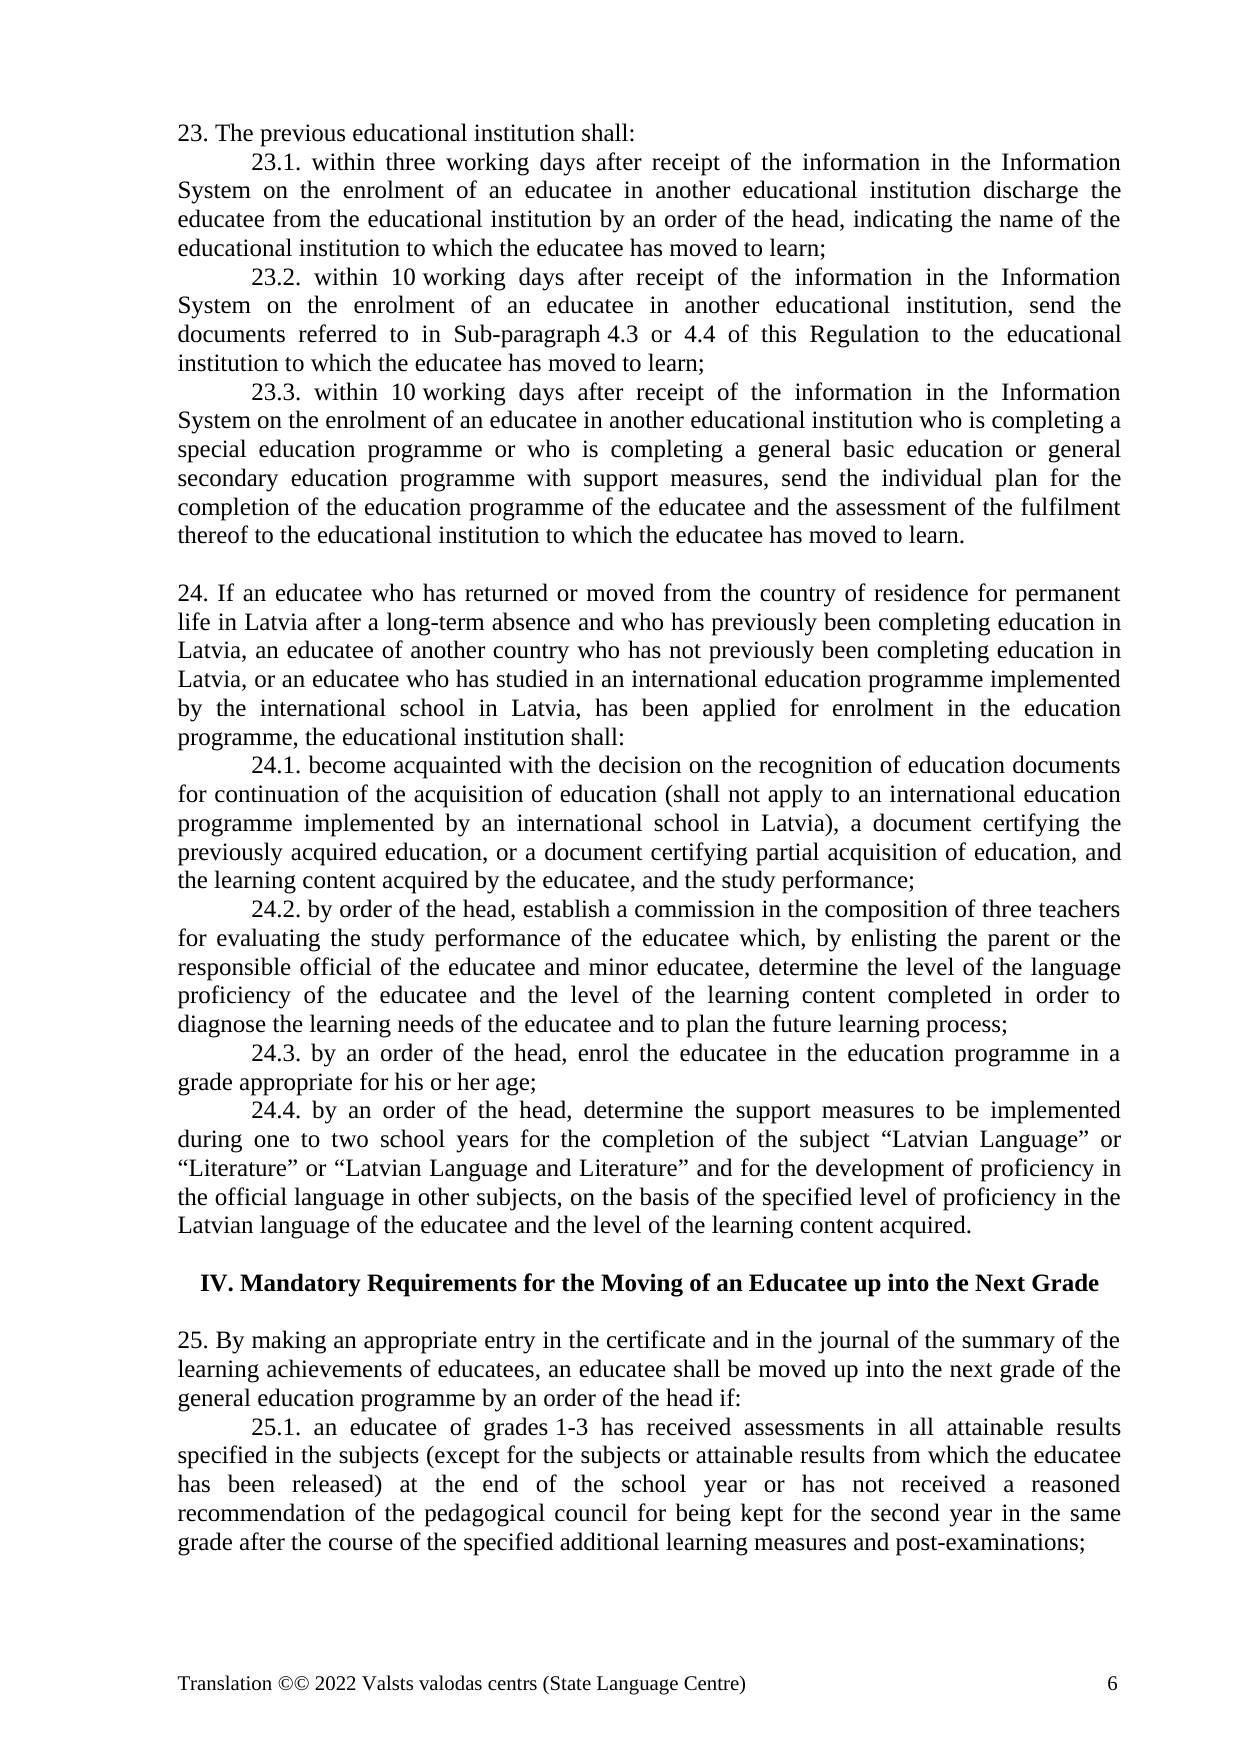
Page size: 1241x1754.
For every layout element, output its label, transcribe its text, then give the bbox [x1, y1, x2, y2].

text 25.1. an educatee of grades 1-3 has received assessments in all attainable results specified in the subjects (except for the subjects or attainable results from which the educatee has been released) at the end of the school year or has not received a reasoned recommendation of the pedagogical council for being kept for the second year in the same grade after the course of the specified additional learning measures and post-examinations; [177, 1412, 1122, 1556]
text 23. The previous educational institution shall: [177, 118, 1122, 147]
text 23.1. within three working days after receipt of the information in the Information System on the enrolment of an educatee in another educational institution discharge the educatee from the educational institution by an order of the head, indicating the name of the educational institution to which the educatee has moved to learn; [177, 147, 1122, 262]
text 23.3. within 10 working days after receipt of the information in the Information System on the enrolment of an educatee in another educational institution who is completing a special education programme or who is completing a general basic education or general secondary education programme with support measures, send the individual plan for the completion of the education programme of the educatee and the assessment of the fulfilment thereof to the educational institution to which the educatee has moved to learn. [177, 377, 1122, 549]
text 25. By making an appropriate entry in the certificate and in the journal of the summary of the learning achievements of educatees, an educatee shall be moved up into the next grade of the general education programme by an order of the head if: [177, 1326, 1122, 1412]
text IV. Mandatory Requirements for the Moving of an Educatee up into the Next Grade [177, 1268, 1122, 1297]
text 24.3. by an order of the head, enrol the educatee in the education programme in a grade appropriate for his or her age; [177, 1038, 1122, 1096]
text 24.2. by order of the head, establish a commission in the composition of three teachers for evaluating the study performance of the educatee which, by enlisting the parent or the responsible official of the educatee and minor educatee, determine the level of the language proficiency of the educatee and the level of the learning content completed in order to diagnose the learning needs of the educatee and to plan the future learning process; [177, 894, 1122, 1038]
text 24.4. by an order of the head, determine the support measures to be implemented during one to two school years for the completion of the subject “Latvian Language” or “Literature” or “Latvian Language and Literature” and for the development of proficiency in the official language in other subjects, on the basis of the specified level of proficiency in the Latvian language of the educatee and the level of the learning content acquired. [177, 1096, 1122, 1239]
text 24.1. become acquainted with the decision on the recognition of education documents for continuation of the acquisition of education (shall not apply to an international education programme implemented by an international school in Latvia), a document certifying the previously acquired education, or a document certifying partial acquisition of education, and the learning content acquired by the educatee, and the study performance; [177, 751, 1122, 894]
text 23.2. within 10 working days after receipt of the information in the Information System on the enrolment of an educatee in another educational institution, send the documents referred to in Sub-paragraph 4.3 or 4.4 of this Regulation to the educational institution to which the educatee has moved to learn; [177, 262, 1122, 377]
text 24. If an educatee who has returned or moved from the country of residence for permanent life in Latvia after a long-term absence and who has previously been completing education in Latvia, an educatee of another country who has not previously been completing education in Latvia, or an educatee who has studied in an international education programme implemented by the international school in Latvia, has been applied for enrolment in the education programme, the educational institution shall: [177, 578, 1122, 751]
